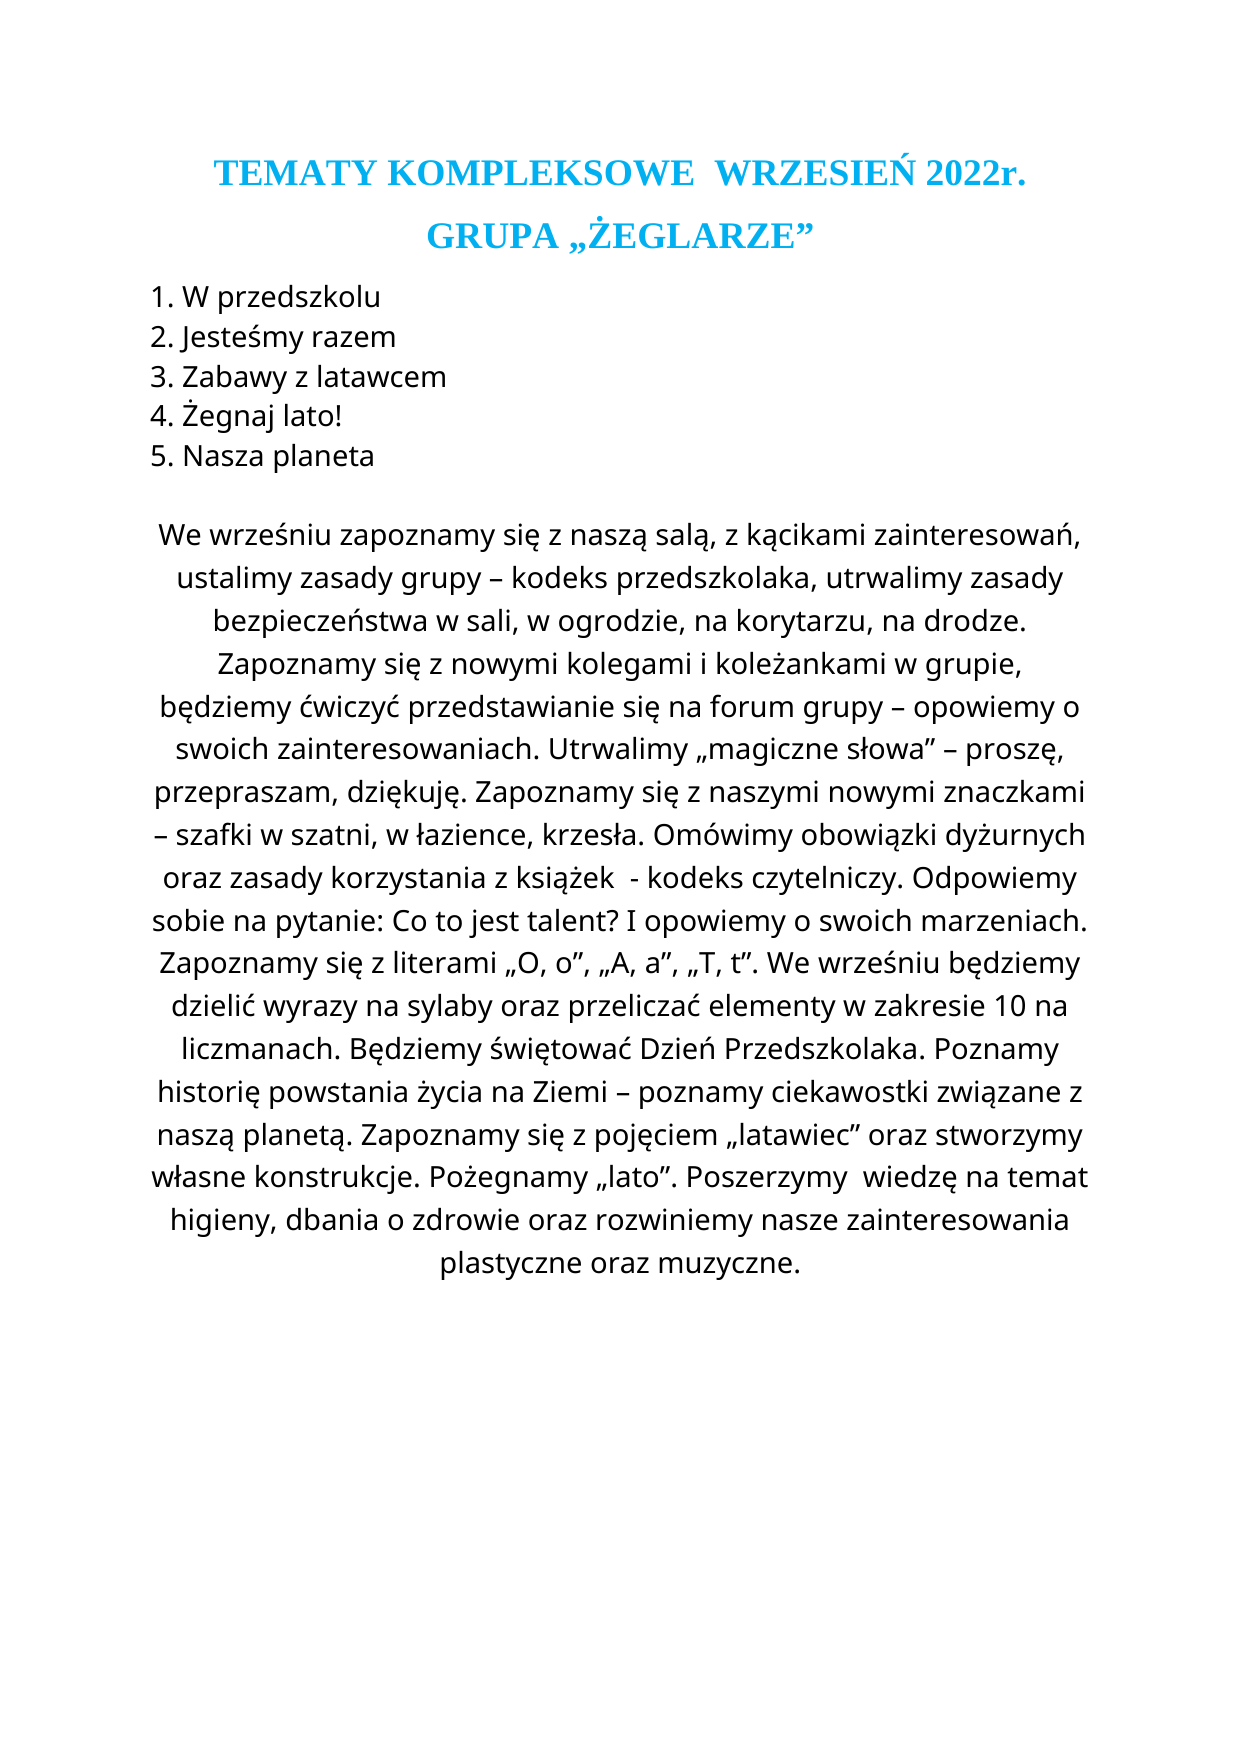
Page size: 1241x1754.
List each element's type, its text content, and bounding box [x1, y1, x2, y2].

text 3. Zabawy z latawcem [150, 356, 1090, 396]
text We wrześniu zapoznamy się z naszą salą, z kącikami zainteresowań, ustalimy zasady grupy – kodeks przedszkolaka, utrwalimy zasady bezpieczeństwa w sali, w ogrodzie, na korytarzu, na drodze. Zapoznamy się z nowymi kolegami i koleżankami w grupie, będziemy ćwiczyć przedstawianie się na forum grupy – opowiemy o swoich zainteresowaniach. Utrwalimy „magiczne słowa” – proszę, przepraszam, dziękuję. Zapoznamy się z naszymi nowymi znaczkami – szafki w szatni, w łazience, krzesła. Omówimy obowiązki dyżurnych oraz zasady korzystania z książek - kodeks czytelniczy. Odpowiemy sobie na pytanie: Co to jest talent? I opowiemy o swoich marzeniach. Zapoznamy się z literami „O, o”, „A, a”, „T, t”. We wrześniu będziemy dzielić wyrazy na sylaby oraz przeliczać elementy w zakresie 10 na liczmanach. Będziemy świętować Dzień Przedszkolaka. Poznamy historię powstania życia na Ziemi – poznamy ciekawostki związane z naszą planetą. Zapoznamy się z pojęciem „latawiec” oraz stworzymy własne konstrukcje. Pożegnamy „lato”. Poszerzymy wiedzę na temat higieny, dbania o zdrowie oraz rozwiniemy nasze zainteresowania plastyczne oraz muzyczne. [150, 514, 1090, 1282]
text 5. Nasza planeta [150, 435, 1090, 475]
text 1. W przedszkolu [150, 276, 1090, 316]
text 2. Jesteśmy razem [150, 316, 1090, 356]
text GRUPA „ŻEGLARZE” [150, 213, 1090, 256]
text TEMATY KOMPLEKSOWE WRZESIEŃ 2022r. [150, 150, 1090, 193]
text 4. Żegnaj lato! [150, 396, 1090, 435]
